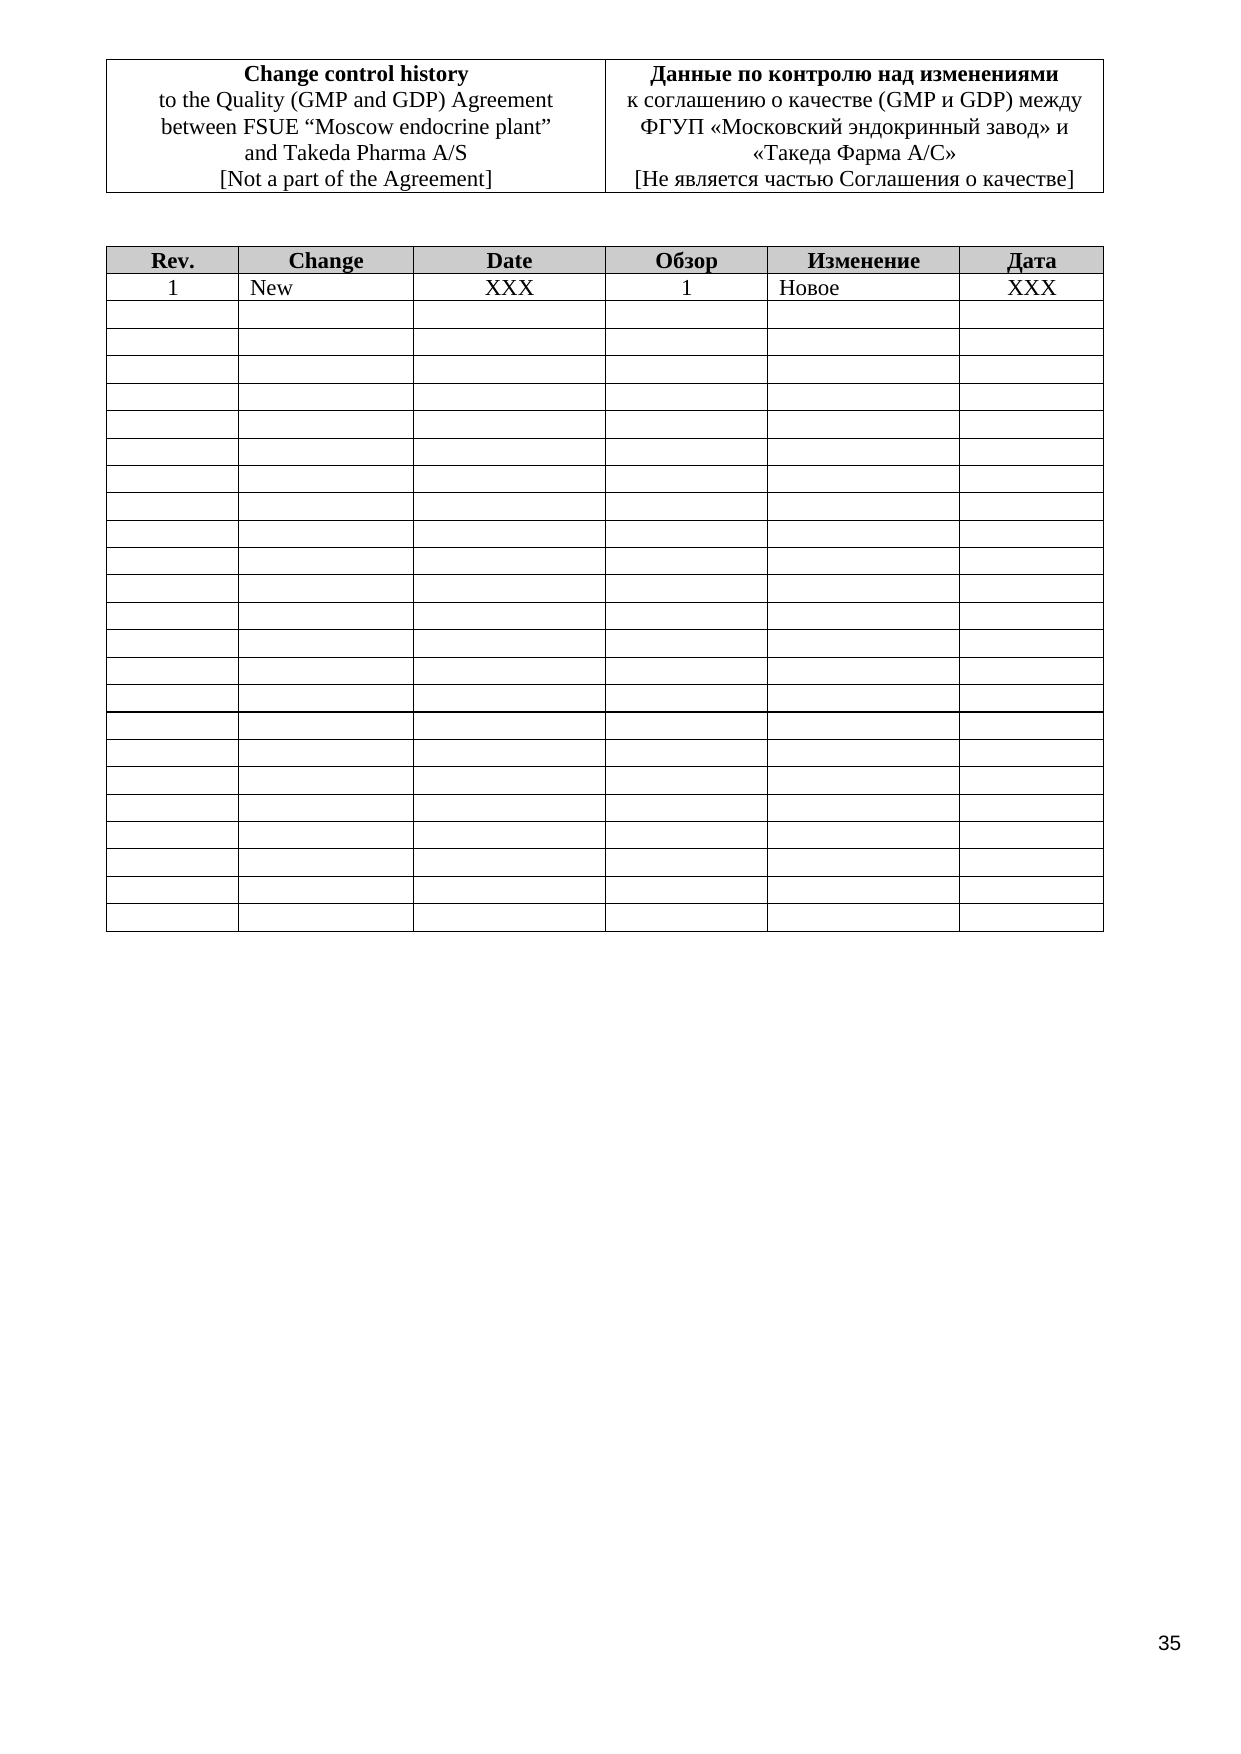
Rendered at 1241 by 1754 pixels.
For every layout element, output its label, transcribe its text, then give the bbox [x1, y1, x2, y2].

table_cell [768, 685, 959, 711]
table_cell [606, 767, 767, 793]
table_cell [239, 329, 413, 355]
table_cell [414, 740, 605, 766]
table_cell [239, 411, 413, 437]
table_cell [606, 713, 767, 739]
table_cell [414, 795, 605, 821]
table_header Change [239, 247, 413, 273]
table_cell [960, 466, 1103, 492]
table_cell [107, 356, 238, 383]
table_cell [768, 575, 959, 602]
table_cell [768, 384, 959, 410]
table_cell [768, 439, 959, 465]
table_cell [414, 466, 605, 492]
table_cell [960, 439, 1103, 465]
table_cell [239, 384, 413, 410]
table_cell 1 [107, 274, 238, 300]
table_cell [960, 329, 1103, 355]
table_cell [107, 795, 238, 821]
table_cell [960, 521, 1103, 547]
table_cell [414, 849, 605, 876]
table_cell [768, 301, 959, 328]
table_cell Новое [768, 274, 959, 300]
table_header Данные по контролю над изменениями к соглашению о качестве (GMP и GDP) между ФГУП «Московский эндокринный завод» и «Такеда Фарма А/С» [Не является частью Соглашения о качестве] [606, 60, 1103, 192]
table_cell [107, 439, 238, 465]
table_cell [107, 740, 238, 766]
table_cell [768, 849, 959, 876]
table_cell [606, 384, 767, 410]
table_cell [606, 466, 767, 492]
table_cell [606, 877, 767, 903]
table_cell [960, 849, 1103, 876]
table_cell [239, 439, 413, 465]
table_cell [768, 466, 959, 492]
table_cell [107, 548, 238, 574]
table_cell [239, 630, 413, 657]
table_cell [606, 493, 767, 519]
table_cell [239, 548, 413, 574]
table_cell [239, 603, 413, 629]
table_cell [960, 904, 1103, 931]
table_cell [107, 411, 238, 437]
table_cell [239, 904, 413, 931]
table_cell [960, 713, 1103, 739]
table_cell [414, 548, 605, 574]
table_cell [239, 658, 413, 684]
table_header Обзор [606, 247, 767, 273]
table_cell [239, 767, 413, 793]
table_cell [107, 301, 238, 328]
table_cell [606, 411, 767, 437]
table_cell [107, 904, 238, 931]
table_cell [606, 658, 767, 684]
table_cell [960, 740, 1103, 766]
table_cell [960, 411, 1103, 437]
table_cell [107, 384, 238, 410]
table_cell [606, 740, 767, 766]
table_cell [414, 493, 605, 519]
table_cell [107, 685, 238, 711]
table_cell [239, 575, 413, 602]
table_cell [239, 521, 413, 547]
table_cell [606, 849, 767, 876]
table_cell [768, 603, 959, 629]
table_cell [960, 493, 1103, 519]
table_cell [960, 658, 1103, 684]
table_cell [606, 329, 767, 355]
table_cell [239, 795, 413, 821]
table_cell [107, 329, 238, 355]
table_cell [414, 630, 605, 657]
table_cell [768, 795, 959, 821]
table_cell [768, 713, 959, 739]
table_cell [239, 356, 413, 383]
table_header Изменение [768, 247, 959, 273]
table_cell [768, 822, 959, 848]
table_cell [239, 740, 413, 766]
table_cell [606, 904, 767, 931]
table_cell [239, 822, 413, 848]
table_cell [414, 356, 605, 383]
table_cell [960, 822, 1103, 848]
table_cell [239, 301, 413, 328]
table_cell [107, 630, 238, 657]
table_cell [960, 575, 1103, 602]
table_cell [960, 685, 1103, 711]
table_cell [239, 877, 413, 903]
table_cell New [239, 274, 413, 300]
table_cell [768, 411, 959, 437]
table_cell [960, 603, 1103, 629]
table_cell [414, 439, 605, 465]
table_cell [107, 849, 238, 876]
table_cell [606, 630, 767, 657]
table_cell 1 [606, 274, 767, 300]
table_cell [414, 658, 605, 684]
table_cell XXX [414, 274, 605, 300]
table_cell [107, 658, 238, 684]
table_cell [414, 713, 605, 739]
table_cell [768, 767, 959, 793]
table_cell [414, 411, 605, 437]
table_cell [606, 795, 767, 821]
table_cell [768, 877, 959, 903]
table_cell [606, 548, 767, 574]
table_cell [414, 301, 605, 328]
table_cell [606, 822, 767, 848]
table_cell [107, 877, 238, 903]
table_cell [606, 575, 767, 602]
table_cell [768, 356, 959, 383]
table_cell [606, 356, 767, 383]
table_header Дата [960, 247, 1103, 273]
table_cell XXX [960, 274, 1103, 300]
table_cell [107, 713, 238, 739]
table_cell [960, 795, 1103, 821]
table_cell [606, 439, 767, 465]
table_cell [107, 493, 238, 519]
table_cell [107, 466, 238, 492]
table_cell [414, 329, 605, 355]
table_cell [414, 767, 605, 793]
table_cell [768, 630, 959, 657]
table_cell [414, 603, 605, 629]
table_cell [768, 521, 959, 547]
table_cell [107, 603, 238, 629]
table_cell [414, 877, 605, 903]
table_cell [239, 493, 413, 519]
table_cell [960, 767, 1103, 793]
table_cell [960, 548, 1103, 574]
table_cell [768, 548, 959, 574]
table_cell [960, 877, 1103, 903]
table_cell [239, 849, 413, 876]
table_cell [107, 767, 238, 793]
table_cell [414, 521, 605, 547]
table_cell [239, 466, 413, 492]
table_cell [960, 384, 1103, 410]
table_cell [107, 822, 238, 848]
table_cell [606, 603, 767, 629]
table_cell [107, 575, 238, 602]
table_cell [107, 521, 238, 547]
table_cell [606, 685, 767, 711]
table_cell [414, 575, 605, 602]
table_cell [414, 384, 605, 410]
table_cell [606, 521, 767, 547]
table_header Rev. [107, 247, 238, 273]
table_cell [768, 904, 959, 931]
table_cell [239, 685, 413, 711]
table_cell [768, 329, 959, 355]
table_cell [960, 356, 1103, 383]
table_cell [414, 685, 605, 711]
table_cell [414, 904, 605, 931]
table_cell [768, 493, 959, 519]
table_header Date [414, 247, 605, 273]
table_cell [768, 740, 959, 766]
table_cell [239, 713, 413, 739]
table_cell [768, 658, 959, 684]
table_cell [414, 822, 605, 848]
table_cell [960, 301, 1103, 328]
table_header Change control history to the Quality (GMP and GDP) Agreement between FSUE “Moscow endocrine plant” and Takeda Pharma A/S [Not a part of the Agreement] [107, 60, 605, 192]
table_cell [960, 630, 1103, 657]
table_cell [606, 301, 767, 328]
